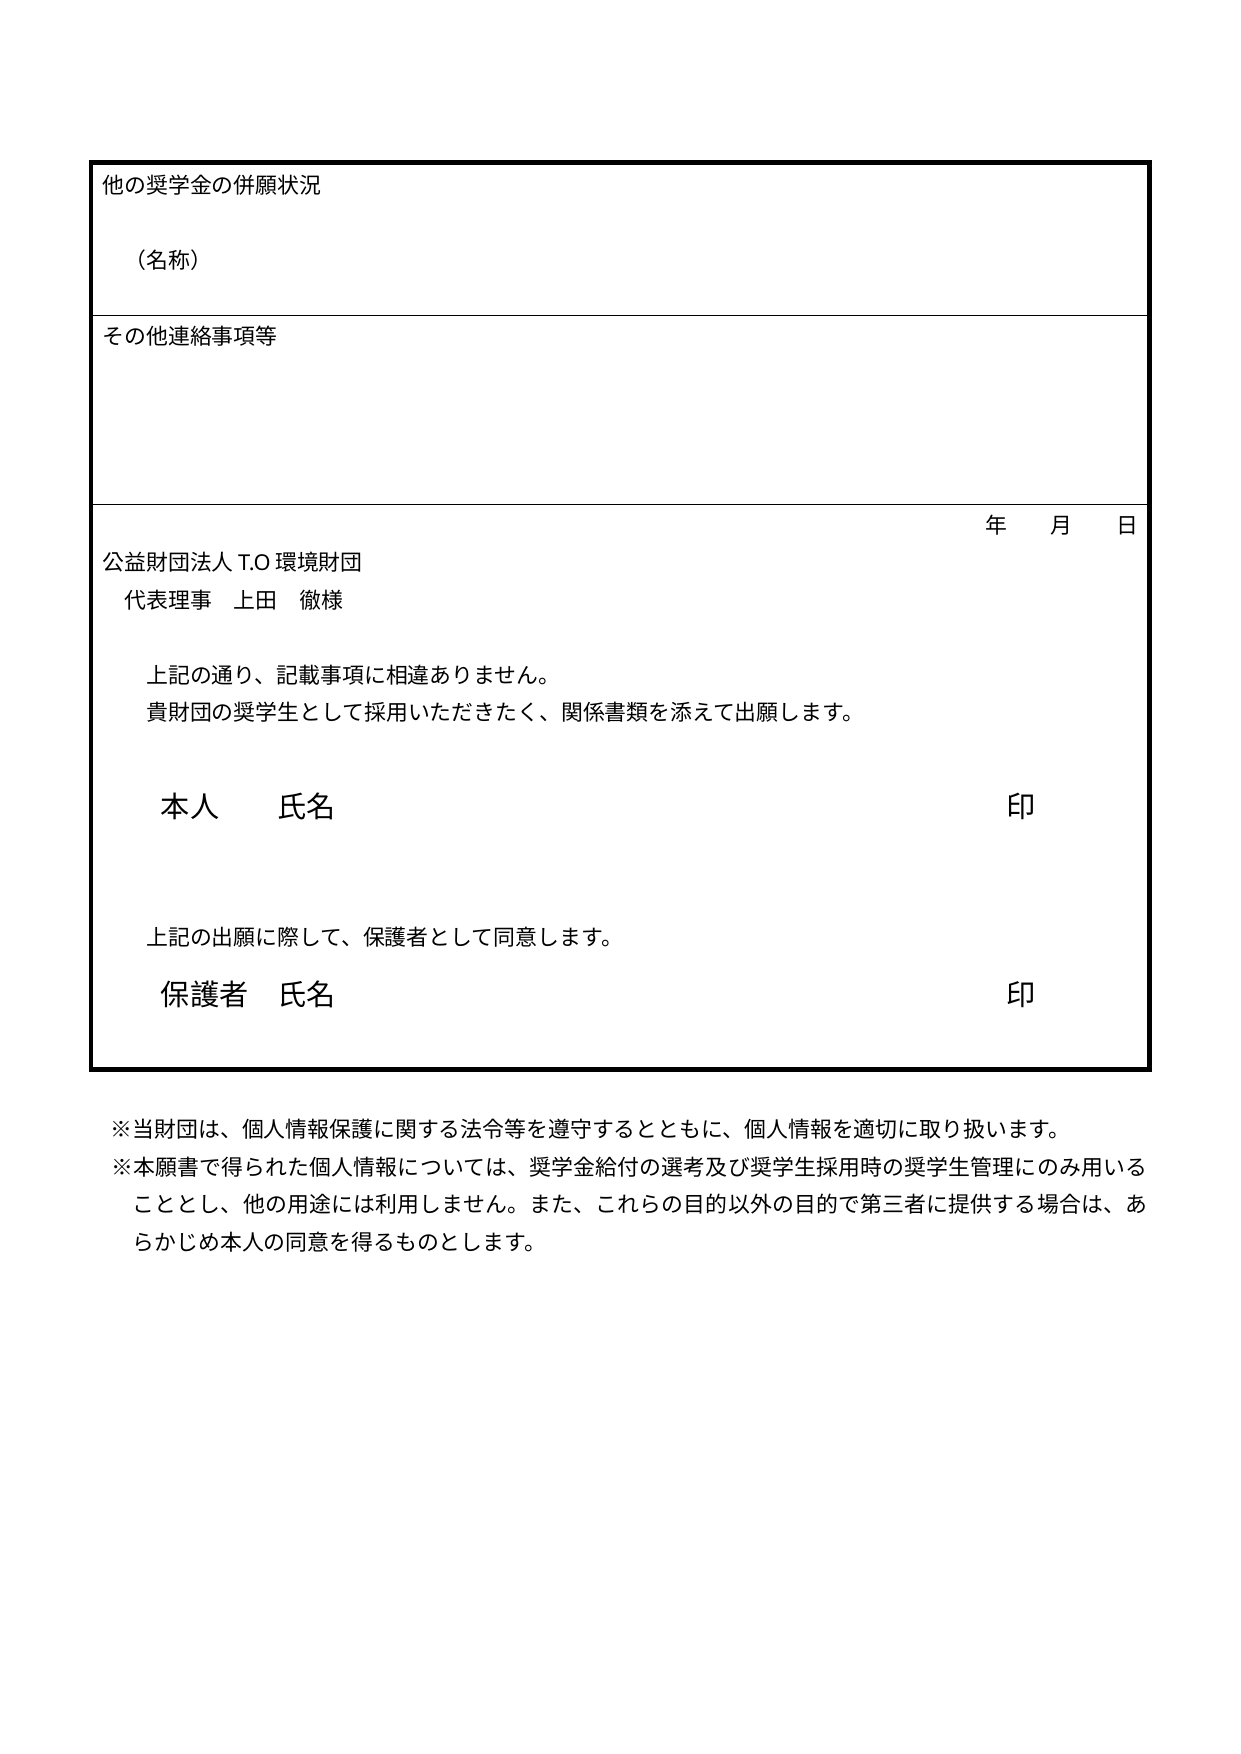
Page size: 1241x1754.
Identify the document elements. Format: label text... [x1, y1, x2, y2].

table_cell その他連絡事項等 [93, 316, 1147, 504]
text ※本願書で得られた個人情報については、奨学金給付の選考及び奨学生採用時の奨学生管理にのみ用いることとし、他の用途には利用しません。また、これらの目的以外の目的で第三者に提供する場合は、あらかじめ本人の同意を得るものとします。 [89, 1147, 1152, 1259]
text ※当財団は、個人情報保護に関する法令等を遵守するとともに、個人情報を適切に取り扱います。 [89, 1109, 1152, 1147]
table_cell 年 月 日 公益財団法人T.O環境財団 代表理事 上田 徹様 上記の通り、記載事項に相違ありません。 貴財団の奨学生として採用いただきたく、関係書類を添えて出願します。 本人 氏名 印 上記の出願に際して、保護者として同意します。 保護者 氏名 印 [93, 505, 1147, 1067]
table_header 他の奨学金の併願状況 （名称） [93, 165, 1147, 315]
